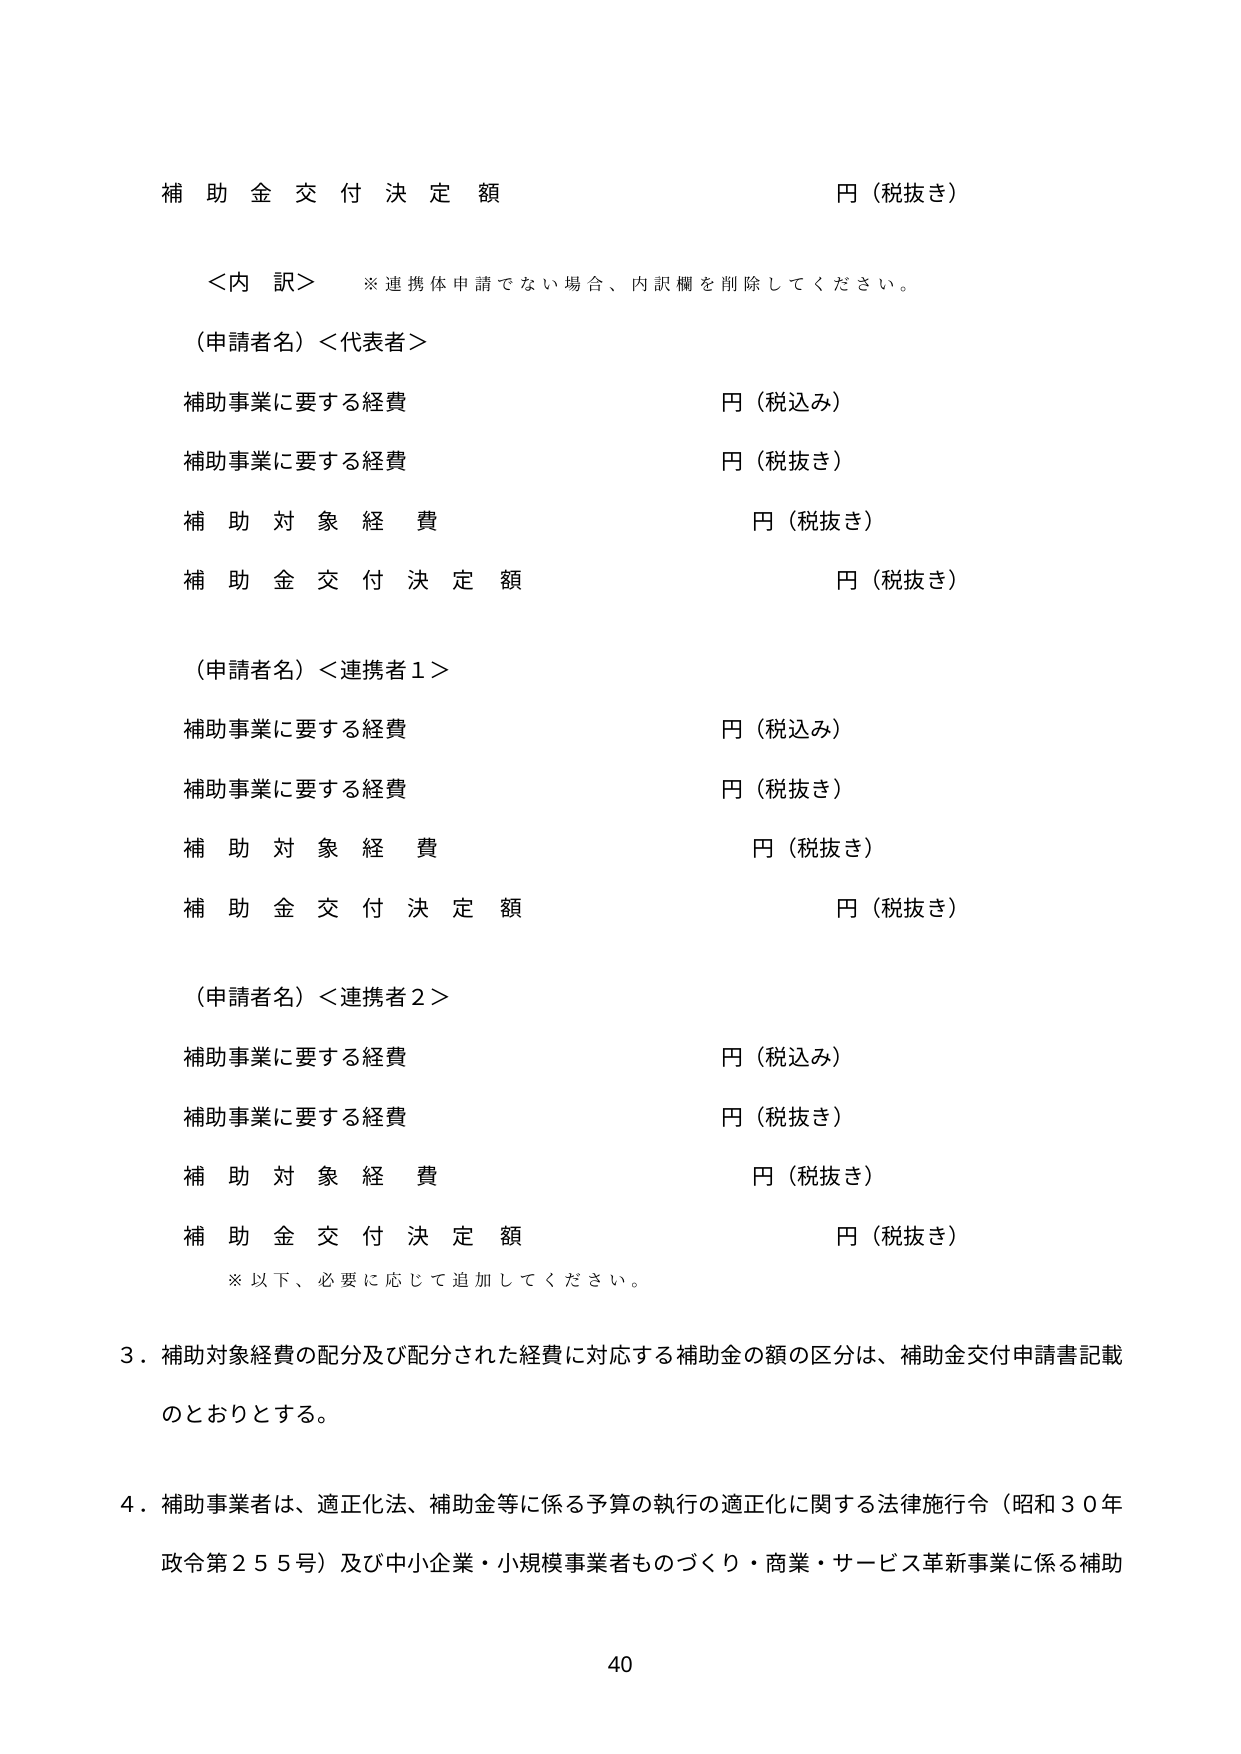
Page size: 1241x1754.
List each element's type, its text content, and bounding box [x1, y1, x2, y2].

text 補助対象経費 円（税抜き） [116, 1145, 1124, 1205]
text ※以下、必要に応じて追加してください。 [139, 1264, 1124, 1294]
text 補助対象経費 円（税抜き） [116, 817, 1124, 877]
text 補助事業に要する経費 円（税込み） [116, 1026, 1124, 1086]
text （申請者名）＜連携者２＞ [116, 966, 1124, 1026]
text （申請者名）＜連携者１＞ [116, 639, 1124, 698]
text ３．補助対象経費の配分及び配分された経費に対応する補助金の額の区分は、補助金交付申請書記載のとおりとする。 [116, 1324, 1124, 1443]
text 補助金交付決定額 円（税抜き） [116, 877, 1124, 937]
text 補助金交付決定額 円（税抜き） [116, 549, 1124, 609]
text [116, 1473, 1124, 1592]
text 補助事業に要する経費 円（税込み） [116, 698, 1124, 758]
text 補助金交付決定額 円（税抜き） [116, 162, 1124, 222]
text 補助金交付決定額 円（税抜き） [116, 1205, 1124, 1264]
text 補助事業に要する経費 円（税抜き） [116, 758, 1124, 817]
text 補助事業に要する経費 円（税込み） [116, 371, 1124, 430]
text ＜内 訳＞ ※連携体申請でない場合、内訳欄を削除してください。 [116, 251, 1124, 311]
text 補助事業に要する経費 円（税抜き） [116, 1086, 1124, 1145]
text 補助対象経費 円（税抜き） [116, 490, 1124, 549]
text （申請者名）＜代表者＞ [116, 311, 1124, 371]
text 補助事業に要する経費 円（税抜き） [116, 430, 1124, 490]
